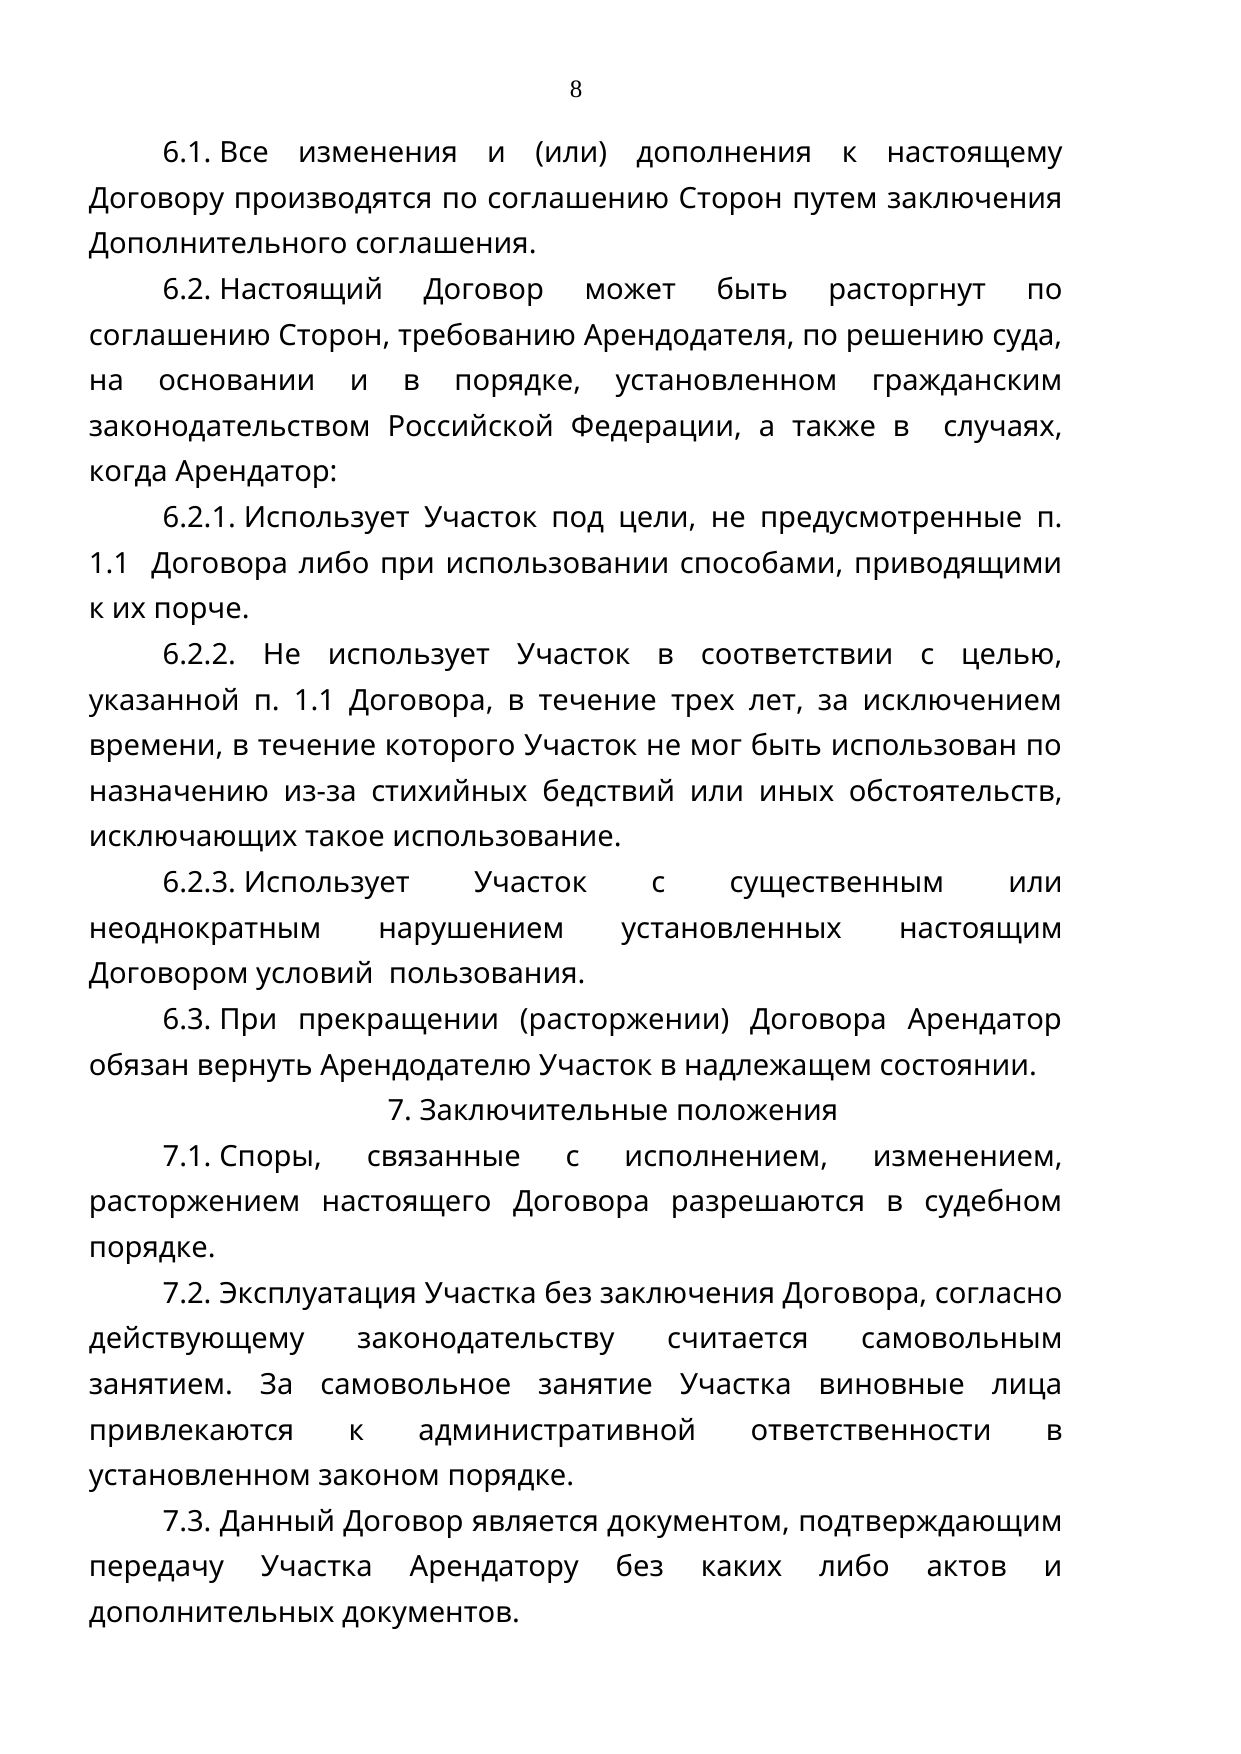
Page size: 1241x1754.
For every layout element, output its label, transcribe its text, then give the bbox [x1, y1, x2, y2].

text 6.2. Настоящий Договор может быть расторгнут по соглашению Сторон, требованию Арендодателя, по решению суда, на основании и в порядке, установленном гражданским законодательством Российской Федерации, а также в случаях, когда Арендатор: [89, 268, 1063, 490]
text 7.1. Споры, связанные с исполнением, изменением, расторжением настоящего Договора разрешаются в судебном порядке. [89, 1135, 1063, 1266]
text 7.2. Эксплуатация Участка без заключения Договора, согласно действующему законодательству считается самовольным занятием. За самовольное занятие Участка виновные лица привлекаются к административной ответственности в установленном законом порядке. [89, 1272, 1063, 1494]
text 6.2.3. Использует Участок с существенным или неоднократным нарушением установленных настоящим Договором условий пользования. [89, 861, 1063, 992]
text 6.2.1. Использует Участок под цели, не предусмотренные п. 1.1 Договора либо при использовании способами, приводящими к их порче. [89, 496, 1063, 627]
text 6.1. Все изменения и (или) дополнения к настоящему Договору производятся по соглашению Сторон путем заключения Дополнительного соглашения. [89, 131, 1063, 262]
text 7.3. Данный Договор является документом, подтверждающим передачу Участка Арендатору без каких либо актов и дополнительных документов. [89, 1500, 1063, 1631]
text 6.3. При прекращении (расторжении) Договора Арендатор обязан вернуть Арендодателю Участок в надлежащем состоянии. [89, 998, 1063, 1083]
text 7. Заключительные положения [89, 1089, 1063, 1129]
text 6.2.2. Не использует Участок в соответствии с целью, указанной п. 1.1 Договора, в течение трех лет, за исключением времени, в течение которого Участок не мог быть использован по назначению из-за стихийных бедствий или иных обстоятельств, исключающих такое использование. [89, 633, 1063, 855]
